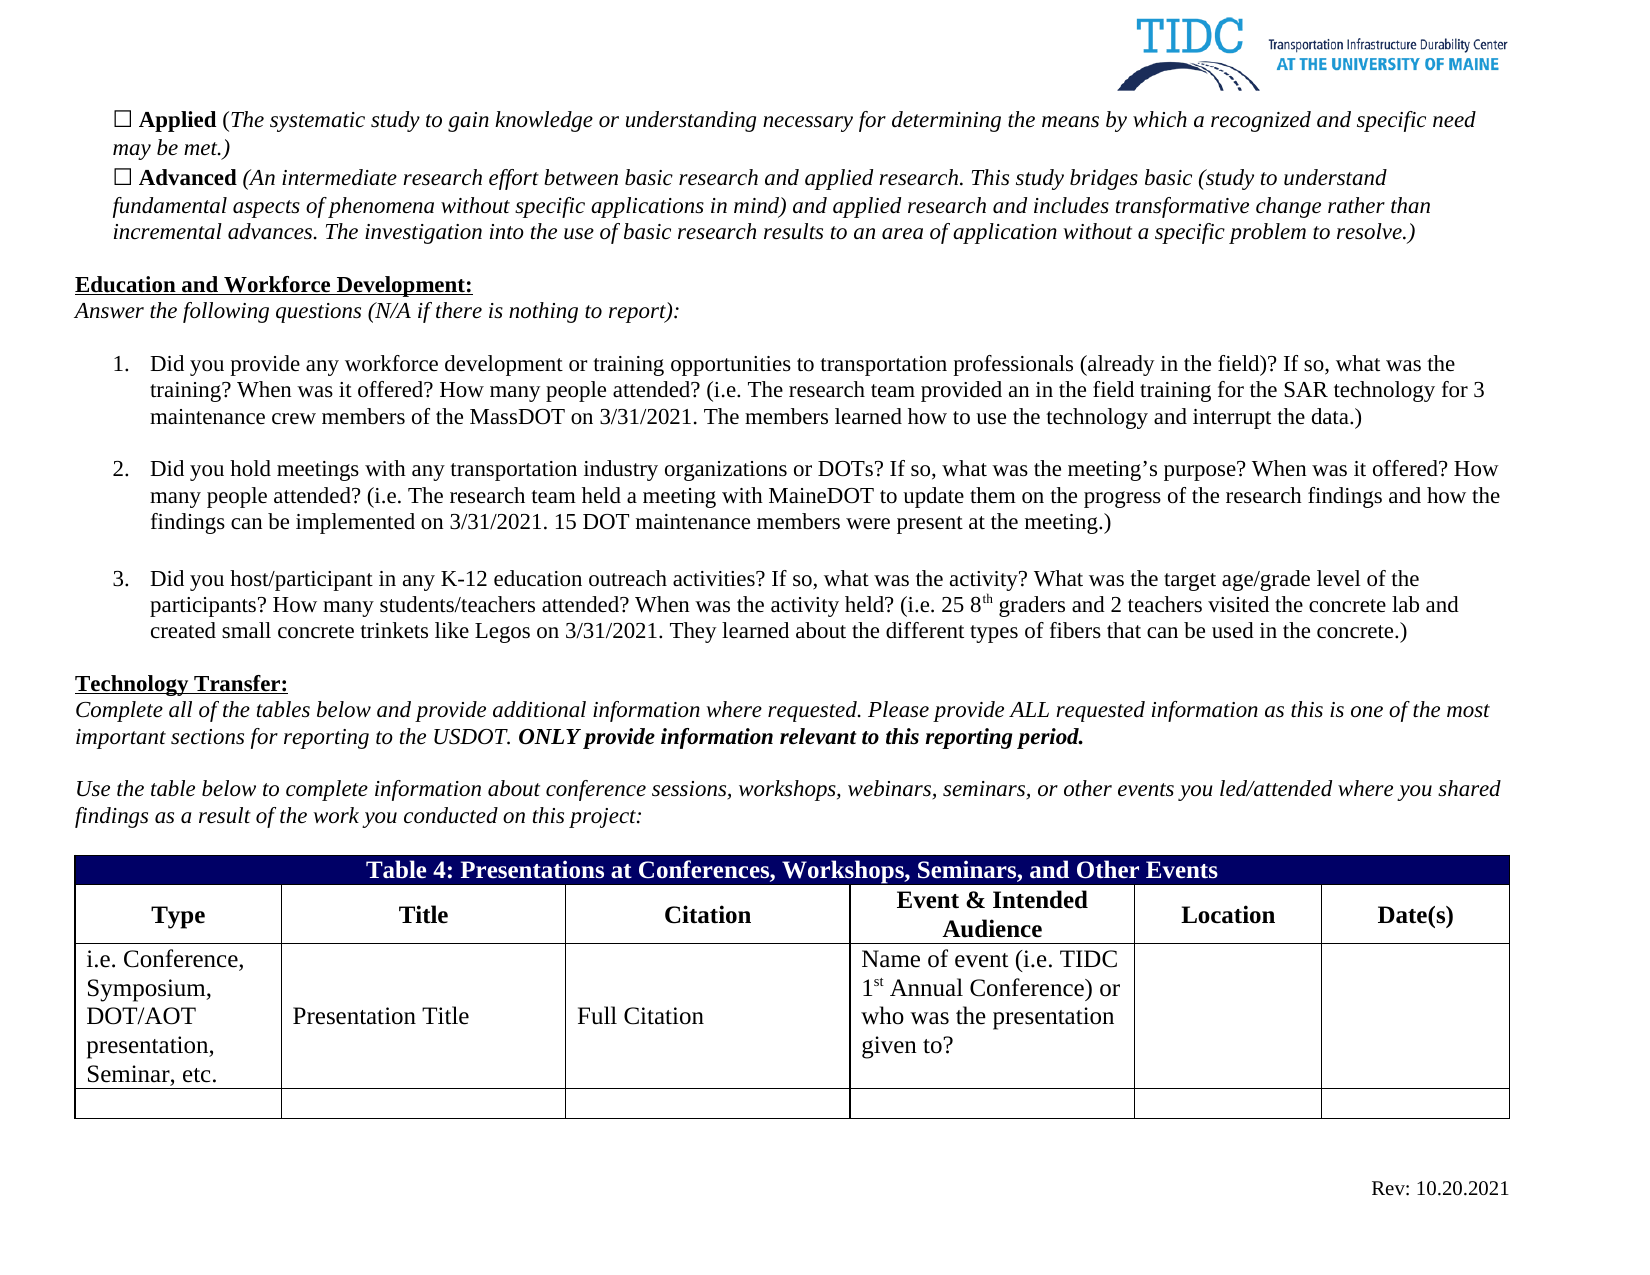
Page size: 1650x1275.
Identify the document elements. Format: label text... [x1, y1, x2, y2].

table_cell Full Citation [566, 944, 849, 1088]
text Advanced (An intermediate research effort between basic research and applied research. This study bridges basic (study to understand fundamental aspects of phenomena without specific applications in mind) and applied research and includes transformative change rather than incremental advances. The investigation into the use of basic research results to an area of application without a specific problem to resolve.) [112, 161, 1509, 244]
table_cell [1322, 1089, 1509, 1117]
table_cell Event & Intended Audience [851, 885, 1134, 943]
picture [1113, 16, 1511, 92]
table_cell [1322, 944, 1509, 1088]
text Complete all of the tables below and provide additional information where requested. Please provide ALL requested information as this is one of the most important sections for reporting to the USDOT. ONLY provide information relevant to this reporting period. [75, 696, 1509, 749]
text Use the table below to complete information about conference sessions, workshops, webinars, seminars, or other events you led/attended where you shared findings as a result of the work you conducted on this project: [75, 776, 1509, 828]
text Technology Transfer: [75, 670, 1509, 696]
table_cell Location [1135, 885, 1321, 943]
table_cell Type [76, 885, 281, 943]
table_cell [76, 1089, 281, 1117]
table_cell [851, 1089, 1134, 1117]
text Education and Workforce Development: [75, 271, 1509, 297]
table_header Table 4: Presentations at Conferences, Workshops, Seminars, and Other Events [76, 856, 1509, 884]
table_cell [566, 1089, 849, 1117]
table_cell [282, 1089, 565, 1117]
text Applied (The systematic study to gain knowledge or understanding necessary for determining the means by which a recognized and specific need may be met.) [112, 103, 1509, 161]
table_cell Title [282, 885, 565, 943]
text Answer the following questions (N/A if there is nothing to report): [75, 297, 1509, 324]
table_cell Citation [566, 885, 849, 943]
table_cell Name of event (i.e. TIDC 1st Annual Conference) or who was the presentation given to? [851, 944, 1134, 1088]
table_cell [1135, 1089, 1321, 1117]
list Did you provide any workforce development or training opportunities to transportation professionals (already in the field)? If so, what was the training? When was it offered? How many people attended? (i.e. The research team provided an in the field training for the SAR technology for 3 maintenance crew members of the MassDOT on 3/31/2021. The members learned how to use the technology and interrupt the data.) [112, 350, 1509, 429]
table_cell Presentation Title [282, 944, 565, 1088]
list Did you host/participant in any K-12 education outreach activities? If so, what was the activity? What was the target age/grade level of the participants? How many students/teachers attended? When was the activity held? (i.e. 25 8th graders and 2 teachers visited the concrete lab and created small concrete trinkets like Legos on 3/31/2021. They learned about the different types of fibers that can be used in the concrete.) [112, 565, 1509, 644]
table_cell i.e. Conference, Symposium, DOT/AOT presentation, Seminar, etc. [76, 944, 281, 1088]
list Did you hold meetings with any transportation industry organizations or DOTs? If so, what was the meeting’s purpose? When was it offered? How many people attended? (i.e. The research team held a meeting with MaineDOT to update them on the progress of the research findings and how the findings can be implemented on 3/31/2021. 15 DOT maintenance members were present at the meeting.) [112, 455, 1509, 534]
table_cell [1135, 944, 1321, 1088]
table_cell Date(s) [1322, 885, 1509, 943]
